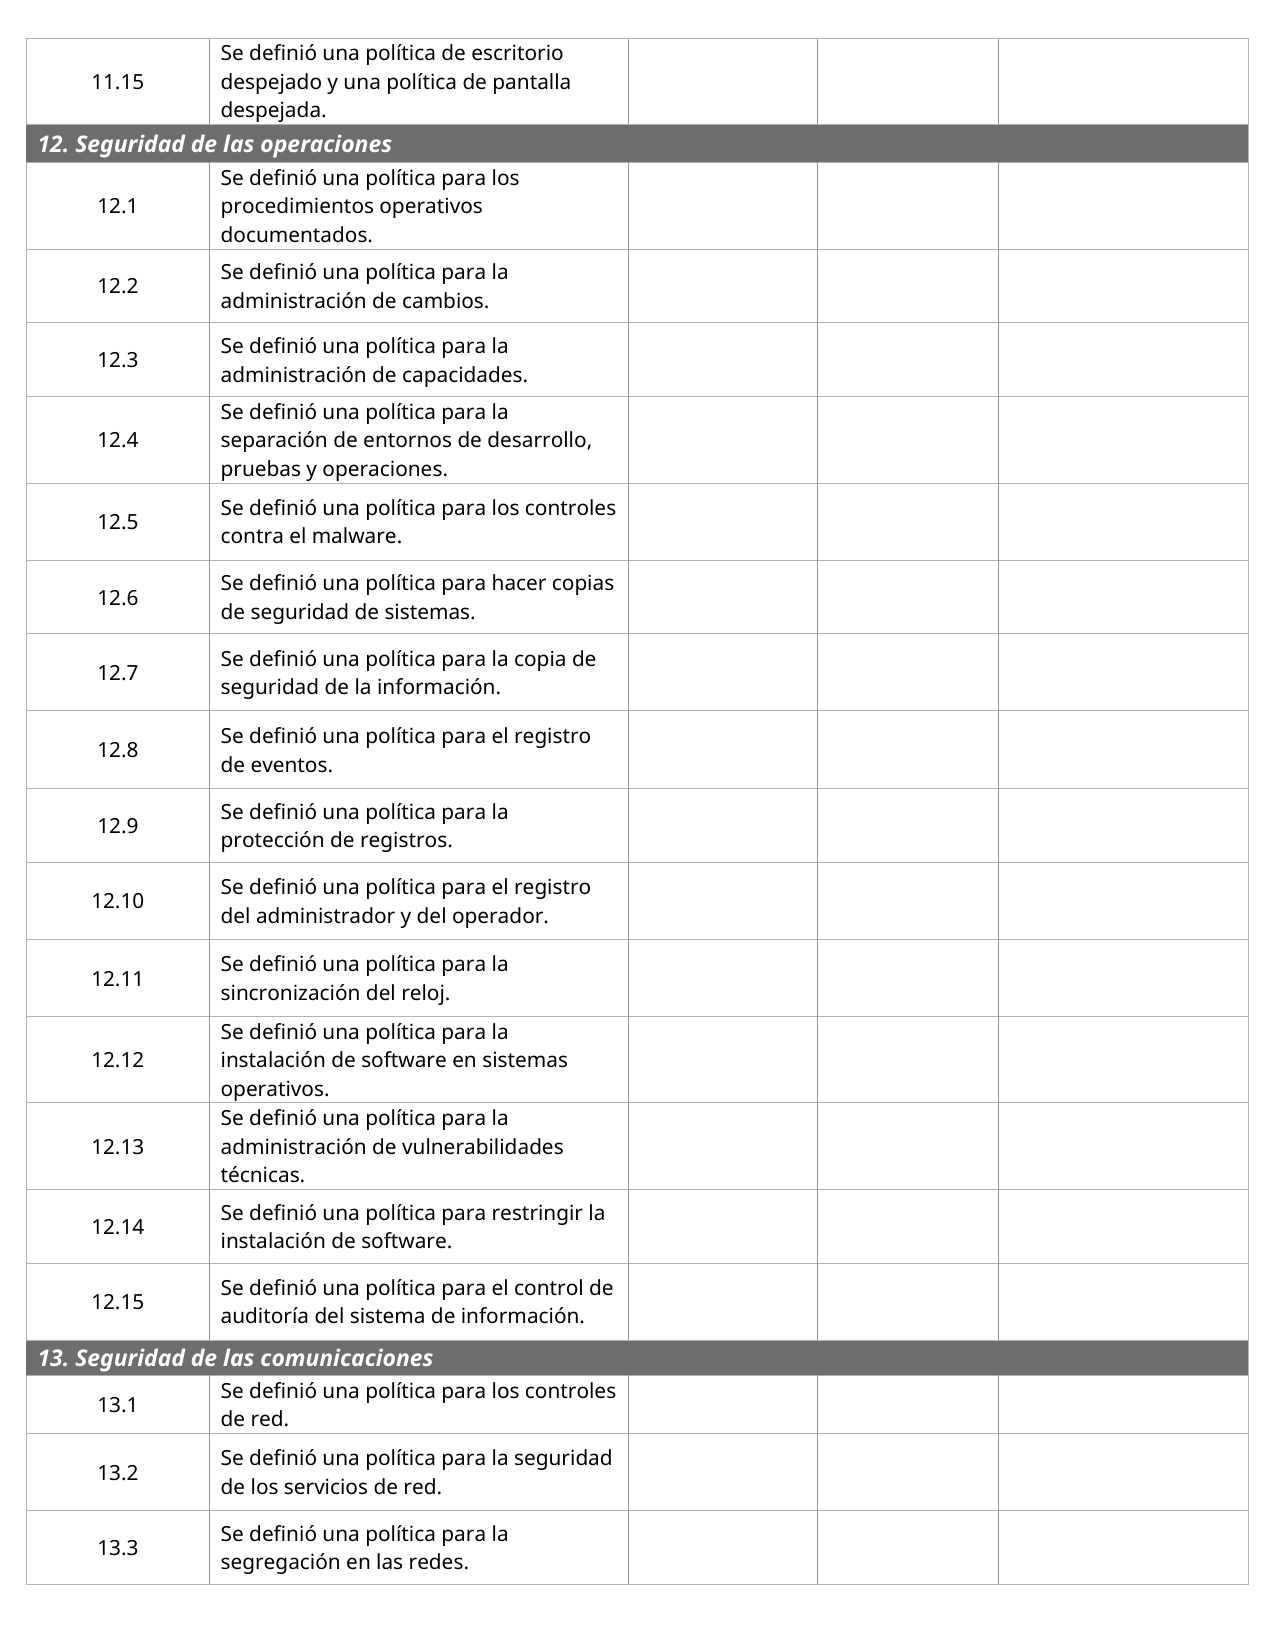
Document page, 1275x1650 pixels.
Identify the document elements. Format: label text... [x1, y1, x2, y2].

table_cell [818, 1103, 998, 1189]
table_cell 12.8 [27, 711, 209, 788]
table_cell [999, 484, 1248, 559]
table_cell Se definió una política para la administración de vulnerabilidades técnicas. [210, 1103, 628, 1189]
table_cell 12.1 [27, 163, 209, 248]
table_cell [629, 163, 817, 248]
table_cell [629, 789, 817, 862]
table_cell [999, 711, 1248, 788]
table_cell 12.13 [27, 1103, 209, 1189]
table_cell [818, 940, 998, 1016]
table_cell [818, 863, 998, 939]
table_cell Se definió una política para la administración de capacidades. [210, 323, 628, 396]
table_cell [999, 163, 1248, 248]
table_cell Se definió una política para restringir la instalación de software. [210, 1190, 628, 1262]
table_cell [818, 484, 998, 559]
table_cell Se definió una política para la copia de seguridad de la información. [210, 634, 628, 710]
table_cell [629, 863, 817, 939]
table_cell [999, 634, 1248, 710]
table_cell [629, 1017, 817, 1102]
table_cell [629, 323, 817, 396]
table_cell [818, 39, 998, 124]
table_cell 11.15 [27, 39, 209, 124]
table_cell 12.6 [27, 561, 209, 633]
table_cell [999, 1264, 1248, 1339]
table_cell 13.3 [27, 1511, 209, 1584]
table_cell Se definió una política de escritorio despejado y una política de pantalla despejada. [210, 39, 628, 124]
table_cell Se definió una política para la seguridad de los servicios de red. [210, 1434, 628, 1510]
table_cell [999, 940, 1248, 1016]
table_cell [818, 1190, 998, 1262]
table_cell [629, 1264, 817, 1339]
table_cell Se definió una política para el registro del administrador y del operador. [210, 863, 628, 939]
table_cell [999, 323, 1248, 396]
table_cell 12.3 [27, 323, 209, 396]
table_cell [629, 397, 817, 482]
table_cell [629, 250, 817, 322]
table_cell Se definió una política para la protección de registros. [210, 789, 628, 862]
table_cell [818, 789, 998, 862]
table_cell 13. Seguridad de las comunicaciones [26, 1341, 1248, 1375]
table_cell [999, 1190, 1248, 1262]
table_cell [818, 397, 998, 482]
table_cell Se definió una política para hacer copias de seguridad de sistemas. [210, 561, 628, 633]
table_cell 12.12 [27, 1017, 209, 1102]
table_cell Se definió una política para los procedimientos operativos documentados. [210, 163, 628, 248]
table_cell 12. Seguridad de las operaciones [26, 125, 1248, 162]
table_cell [818, 163, 998, 248]
table_cell [818, 1511, 998, 1584]
table_cell 12.5 [27, 484, 209, 559]
table_cell 12.15 [27, 1264, 209, 1339]
table_cell [818, 1434, 998, 1510]
table_cell Se definió una política para la instalación de software en sistemas operativos. [210, 1017, 628, 1102]
table_cell [999, 1103, 1248, 1189]
table_cell 12.11 [27, 940, 209, 1016]
table_cell [629, 1511, 817, 1584]
table_cell [999, 1434, 1248, 1510]
table_cell [999, 1511, 1248, 1584]
table_cell Se definió una política para los controles de red. [210, 1376, 628, 1433]
table_cell 13.2 [27, 1434, 209, 1510]
table_cell [999, 561, 1248, 633]
table_cell [629, 634, 817, 710]
table_cell [629, 711, 817, 788]
table_cell [818, 1264, 998, 1339]
table_cell Se definió una política para la administración de cambios. [210, 250, 628, 322]
table_cell [818, 561, 998, 633]
table_cell [629, 940, 817, 1016]
table_cell [999, 39, 1248, 124]
table_cell Se definió una política para los controles contra el malware. [210, 484, 628, 559]
table_cell Se definió una política para el control de auditoría del sistema de información. [210, 1264, 628, 1339]
table_cell [818, 250, 998, 322]
table_cell 12.10 [27, 863, 209, 939]
table_cell [818, 1017, 998, 1102]
table_cell [999, 397, 1248, 482]
table_cell 13.1 [27, 1376, 209, 1433]
table_cell [999, 1376, 1248, 1433]
table_cell 12.7 [27, 634, 209, 710]
table_cell Se definió una política para la segregación en las redes. [210, 1511, 628, 1584]
table_cell [818, 1376, 998, 1433]
table_cell [629, 484, 817, 559]
table_cell [999, 1017, 1248, 1102]
table_cell Se definió una política para el registro de eventos. [210, 711, 628, 788]
table_cell Se definió una política para la separación de entornos de desarrollo, pruebas y operaciones. [210, 397, 628, 482]
table_cell [999, 863, 1248, 939]
table_cell 12.2 [27, 250, 209, 322]
table_cell [818, 323, 998, 396]
table_cell [629, 1376, 817, 1433]
table_cell [999, 250, 1248, 322]
table_cell 12.14 [27, 1190, 209, 1262]
table_cell [629, 1434, 817, 1510]
table_cell [999, 789, 1248, 862]
table_cell 12.4 [27, 397, 209, 482]
table_cell [629, 1103, 817, 1189]
table_cell Se definió una política para la sincronización del reloj. [210, 940, 628, 1016]
table_cell [629, 39, 817, 124]
table_cell 12.9 [27, 789, 209, 862]
table_cell [629, 1190, 817, 1262]
table_cell [818, 711, 998, 788]
table_cell [629, 561, 817, 633]
table_cell [818, 634, 998, 710]
